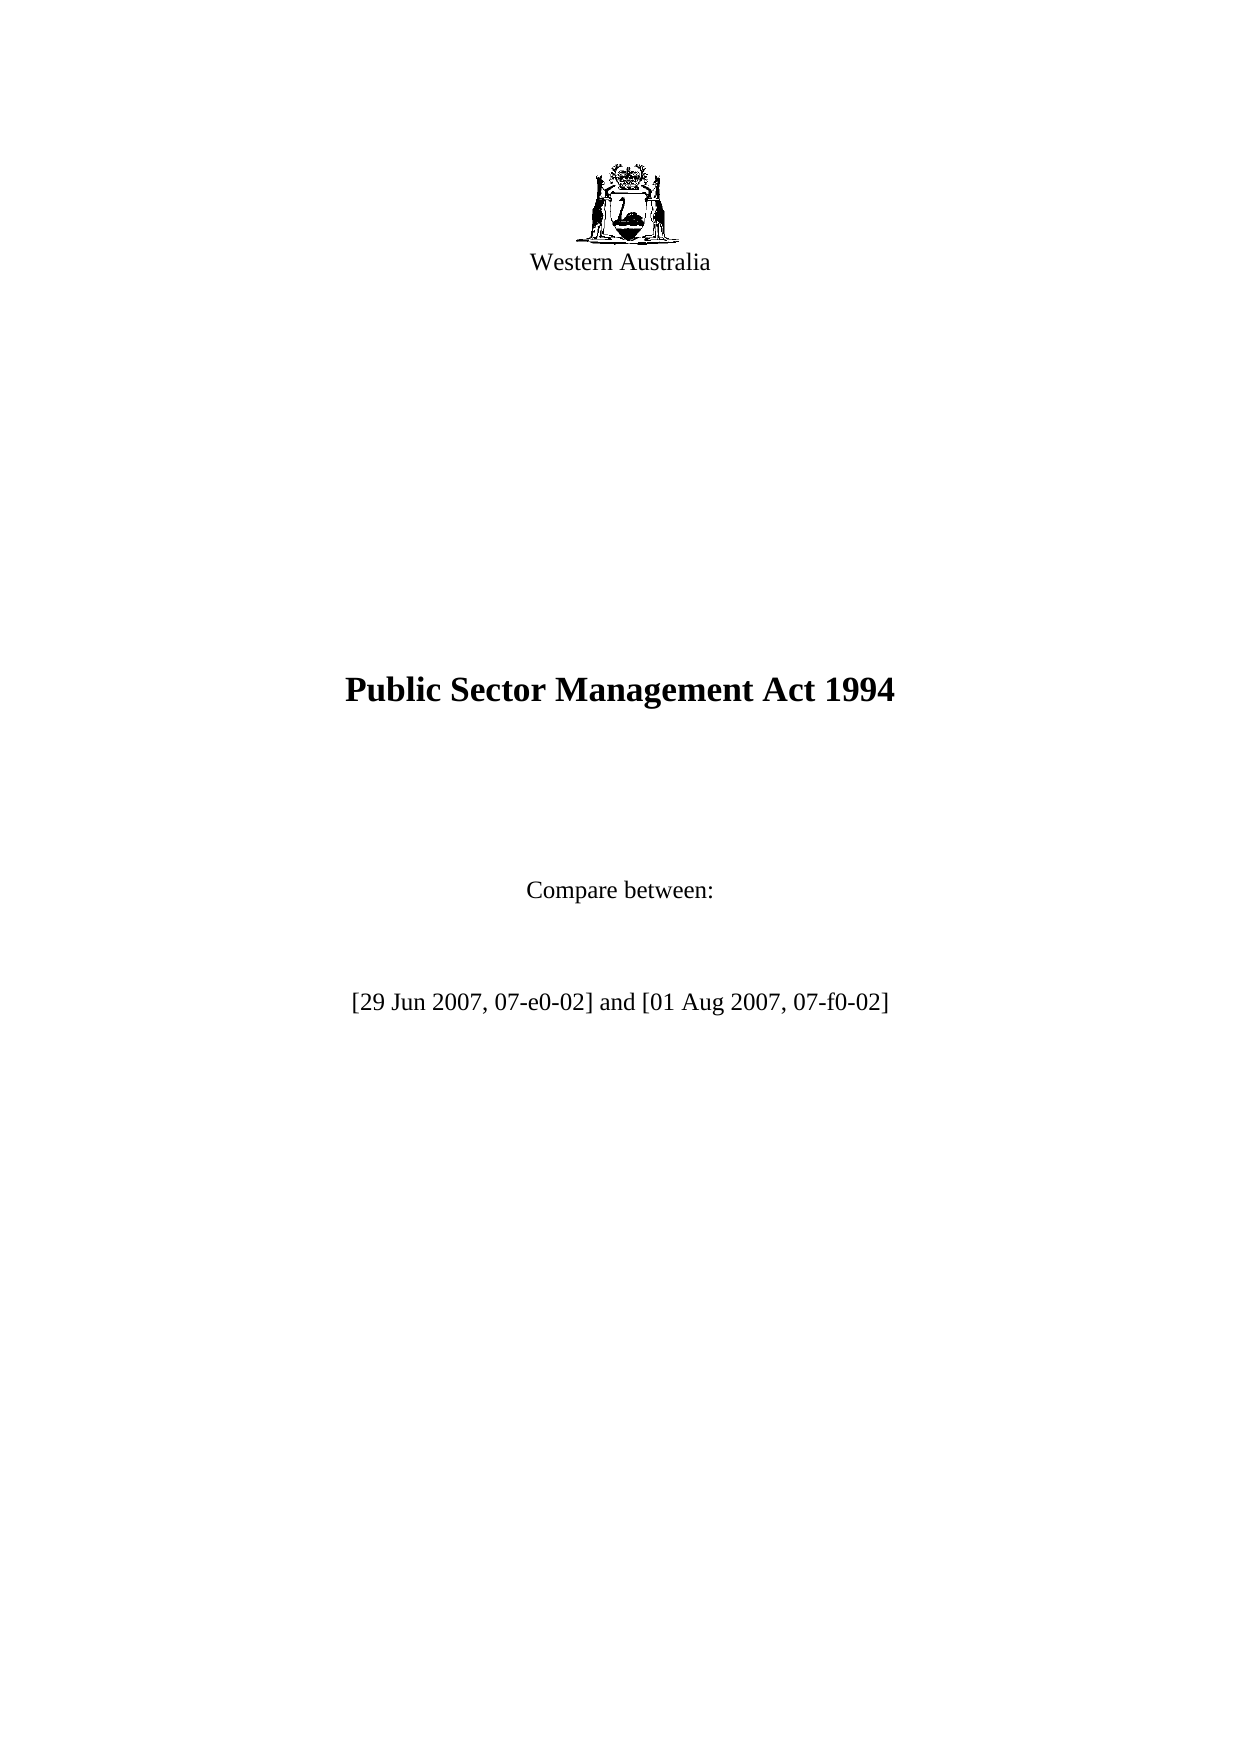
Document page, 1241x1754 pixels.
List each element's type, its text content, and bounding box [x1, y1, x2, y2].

text [29 Jun 2007, 07-e0-02] and [01 Aug 2007, 07-f0-02] [251, 987, 990, 1016]
text Public Sector Management Act 1994 [251, 668, 990, 709]
picture [575, 162, 679, 246]
text Western Australia [251, 247, 990, 276]
text Compare between: [251, 875, 990, 904]
